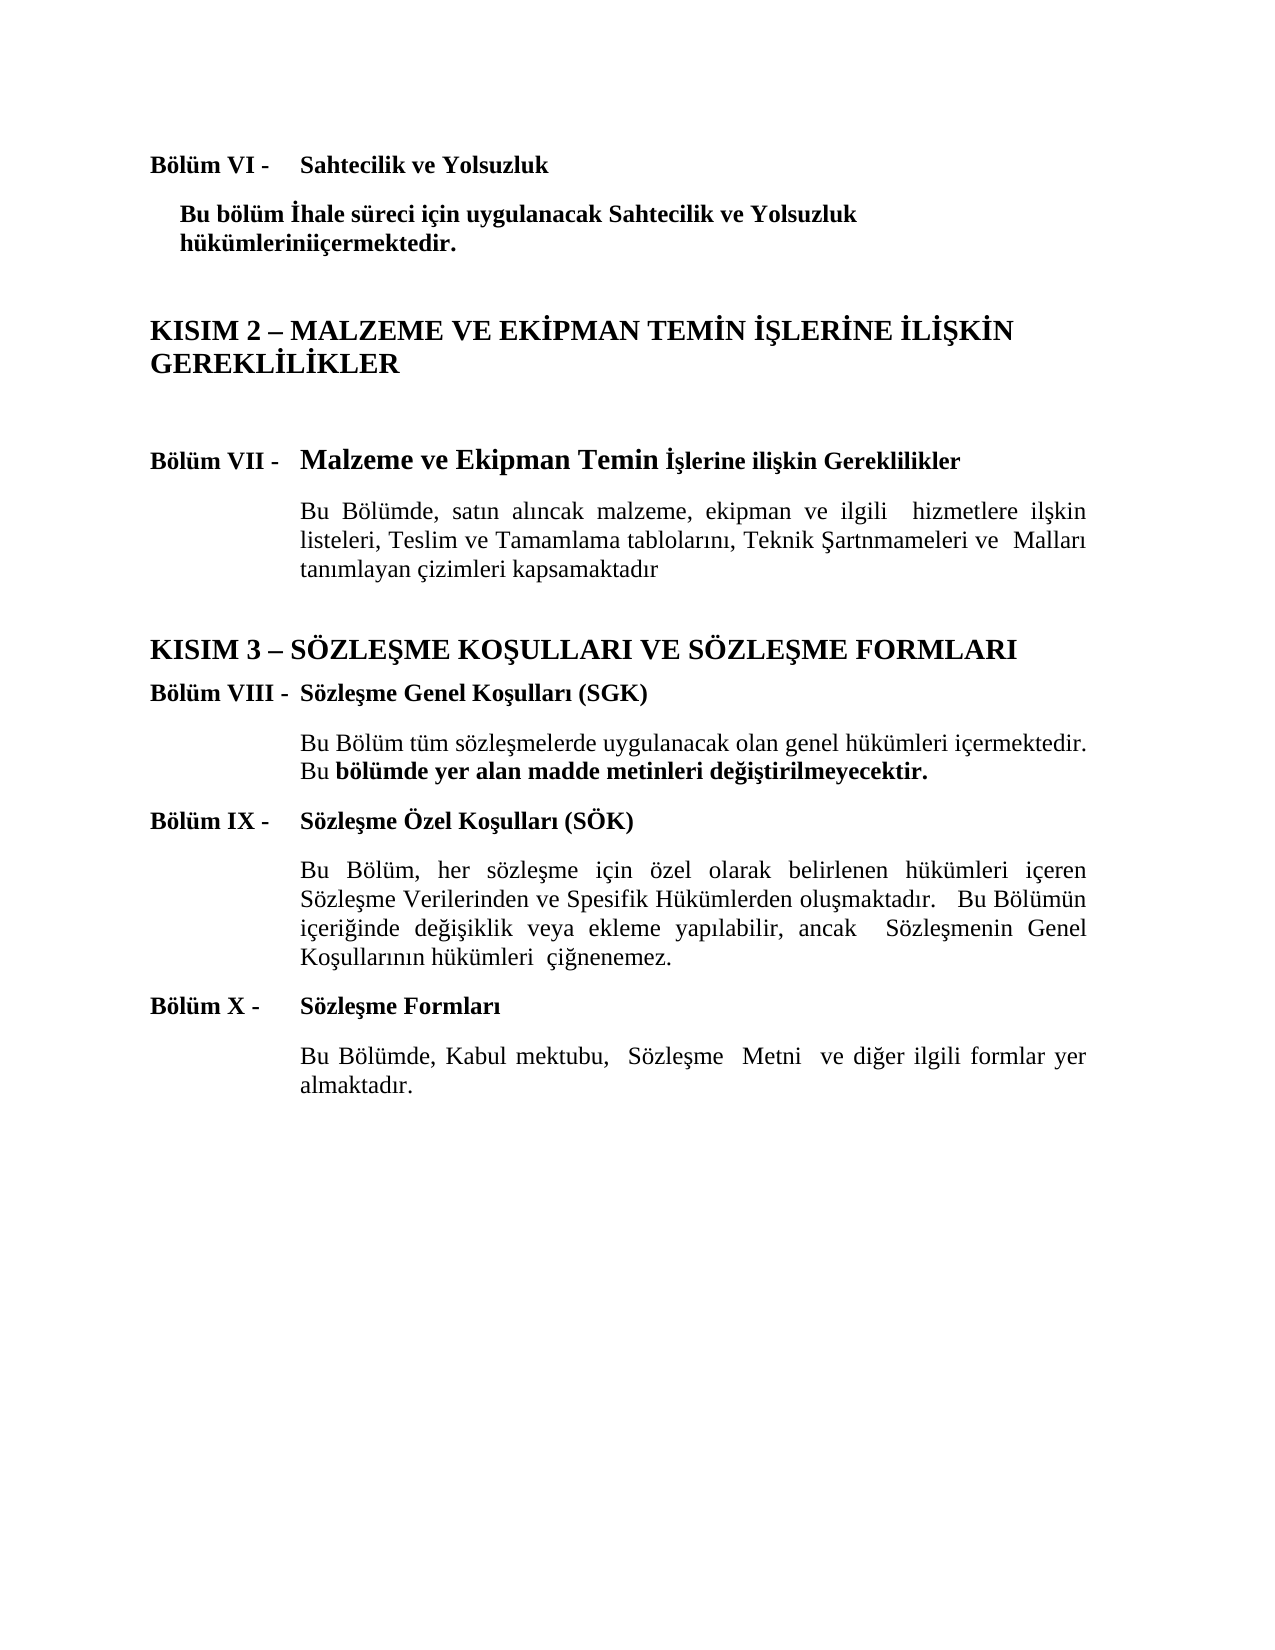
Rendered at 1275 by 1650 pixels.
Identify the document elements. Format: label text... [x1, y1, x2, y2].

text Bu Bölüm tüm sözleşmelerde uygulanacak olan genel hükümleri içermektedir. Bu bölümde yer alan madde metinleri değiştirilmeyecektir. [300, 728, 1087, 785]
text KISIM 2 – MALZEME VE EKİPMAN TEMİN İŞLERİNE İLİŞKİN GEREKLİLİKLER [150, 313, 1087, 380]
text Bu Bölümde, satın alıncak malzeme, ekipman ve ilgili hizmetlere ilşkin listeleri, Teslim ve Tamamlama tablolarını, Teknik Şartnmameleri ve Malları tanımlayan çizimleri kapsamaktadır [300, 496, 1087, 582]
text Bölüm X - Sözleşme Formları [150, 991, 1087, 1020]
text Bu Bölümde, Kabul mektubu, Sözleşme Metni ve diğer ilgili formlar yer almaktadır. [300, 1041, 1087, 1098]
text Bölüm VII - Malzeme ve Ekipman Temin İşlerine ilişkin Gereklilikler [150, 442, 1087, 475]
text Bölüm VIII - Sözleşme Genel Koşulları (SGK) [150, 678, 1087, 707]
text Bölüm IX - Sözleşme Özel Koşulları (SÖK) [150, 806, 1087, 835]
text KISIM 3 – SÖZLEŞME KOŞULLARI VE SÖZLEŞME FORMLARI [150, 632, 1087, 666]
text Bu Bölüm, her sözleşme için özel olarak belirlenen hükümleri içeren Sözleşme Verilerinden ve Spesifik Hükümlerden oluşmaktadır. Bu Bölümün içeriğinde değişiklik veya ekleme yapılabilir, ancak Sözleşmenin Genel Koşullarının hükümleri çiğnenemez. [300, 856, 1087, 971]
text Bölüm VI - Sahtecilik ve Yolsuzluk [150, 150, 1087, 179]
subtitle Bu bölüm İhale süreci için uygulanacak Sahtecilik ve Yolsuzluk hükümleriniiçermektedir. [179, 199, 1087, 257]
